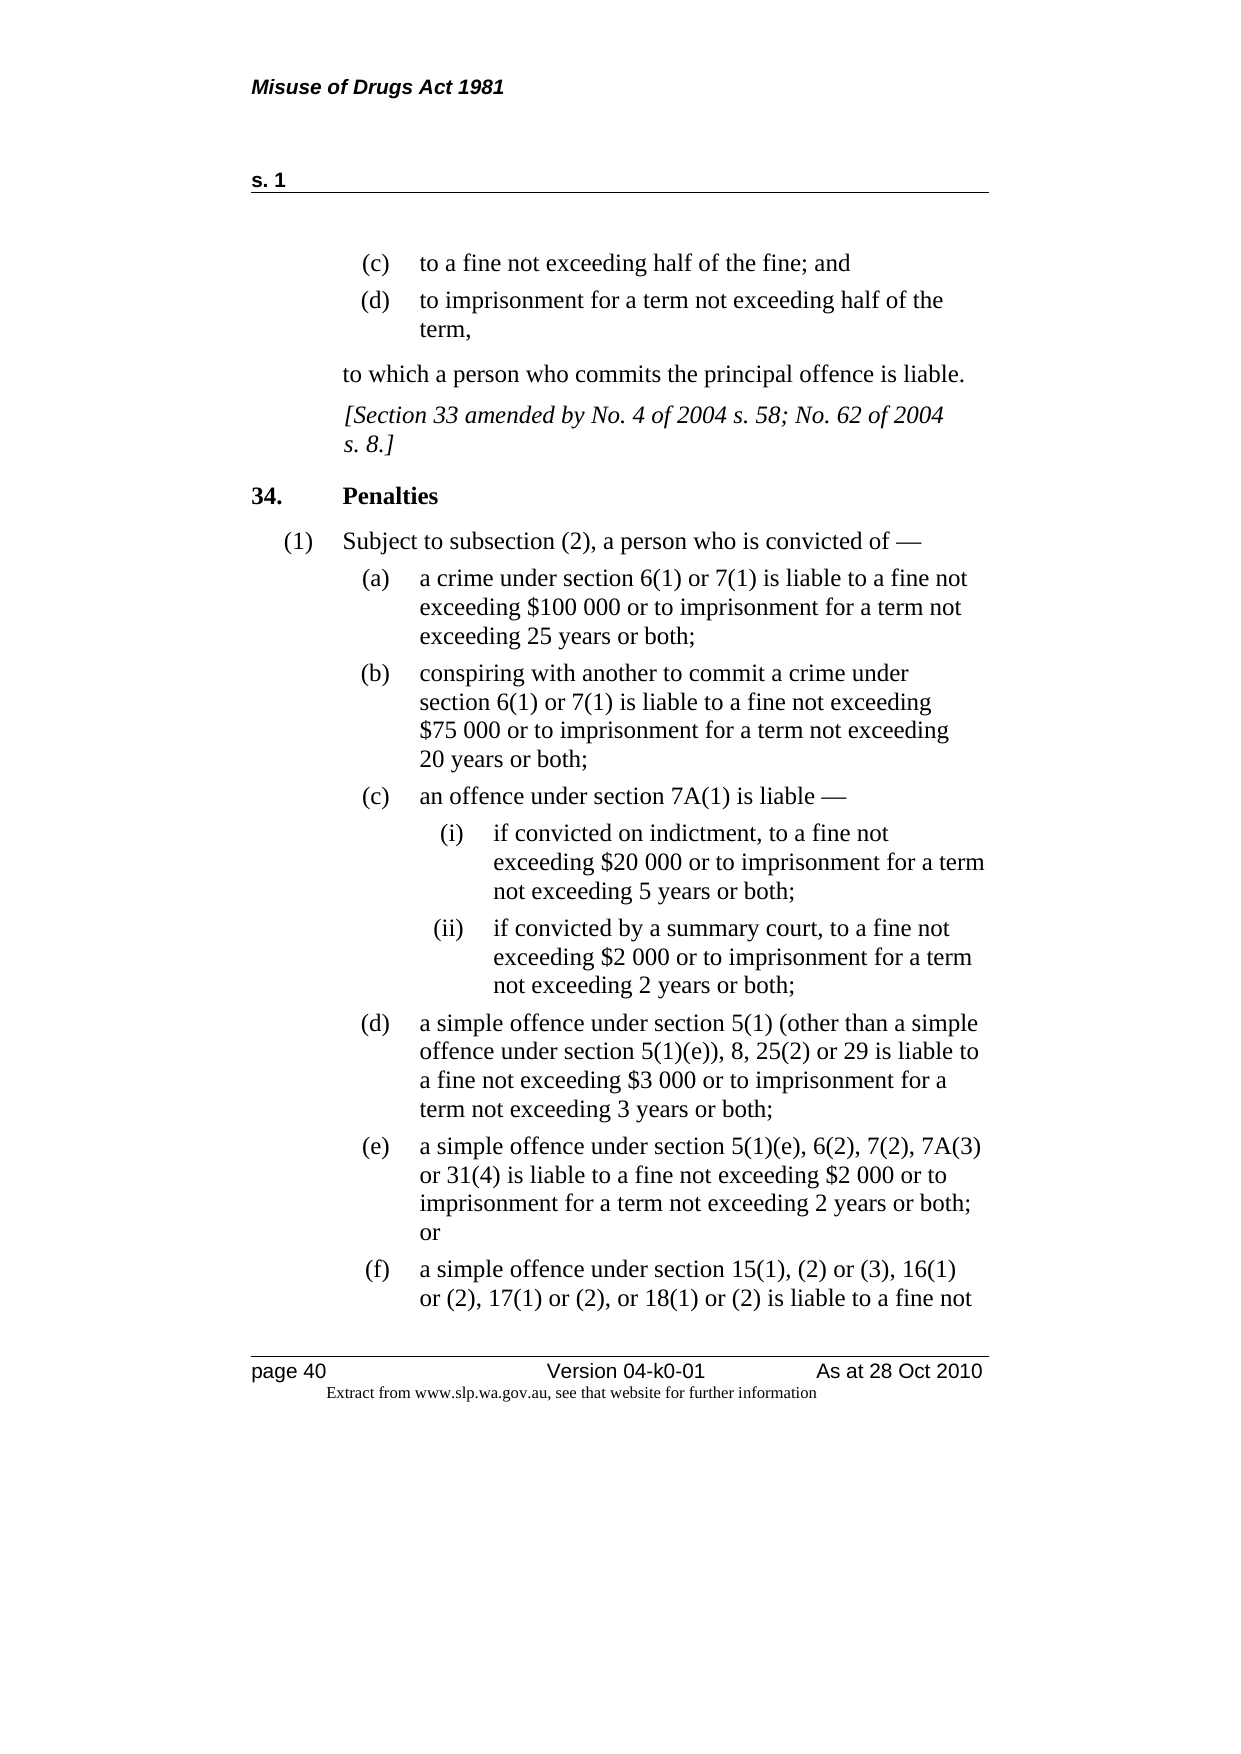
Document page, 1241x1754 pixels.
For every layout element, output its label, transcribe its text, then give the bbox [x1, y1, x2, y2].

text (d) to imprisonment for a term not exceeding half of the term, [251, 285, 989, 343]
text (d) a simple offence under section 5(1) (other than a simple offence under section 5(1)(e)), 8, 25(2) or 29 is liable to a fine not exceeding $3 000 or to imprisonment for a term not exceeding 3 years or both; [251, 1008, 989, 1123]
text [Section 33 amended by No. 4 of 2004 s. 58; No. 62 of 2004 s. 8.] [251, 401, 989, 458]
text to which a person who commits the principal offence is liable. [251, 359, 989, 388]
text (e) a simple offence under section 5(1)(e), 6(2), 7(2), 7A(3) or 31(4) is liable to a fine not exceeding $2 000 or to imprisonment for a term not exceeding 2 years or both; or [251, 1131, 989, 1246]
text (c) to a fine not exceeding half of the fine; and [251, 248, 989, 277]
subtitle 34. Penalties [251, 481, 989, 510]
text (a) a crime under section 6(1) or 7(1) is liable to a fine not exceeding $100 000 or to imprisonment for a term not exceeding 25 years or both; [251, 563, 989, 650]
text (1) Subject to subsection (2), a person who is convicted of — [251, 526, 989, 555]
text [251, 1254, 989, 1312]
text (ii) if convicted by a summary court, to a fine not exceeding $2 000 or to imprisonment for a term not exceeding 2 years or both; [251, 913, 989, 999]
text (c) an offence under section 7A(1) is liable — [251, 781, 989, 810]
text (i) if convicted on indictment, to a fine not exceeding $20 000 or to imprisonment for a term not exceeding 5 years or both; [251, 818, 989, 905]
text (b) conspiring with another to commit a crime under section 6(1) or 7(1) is liable to a fine not exceeding $75 000 or to imprisonment for a term not exceeding 20 years or both; [251, 658, 989, 773]
